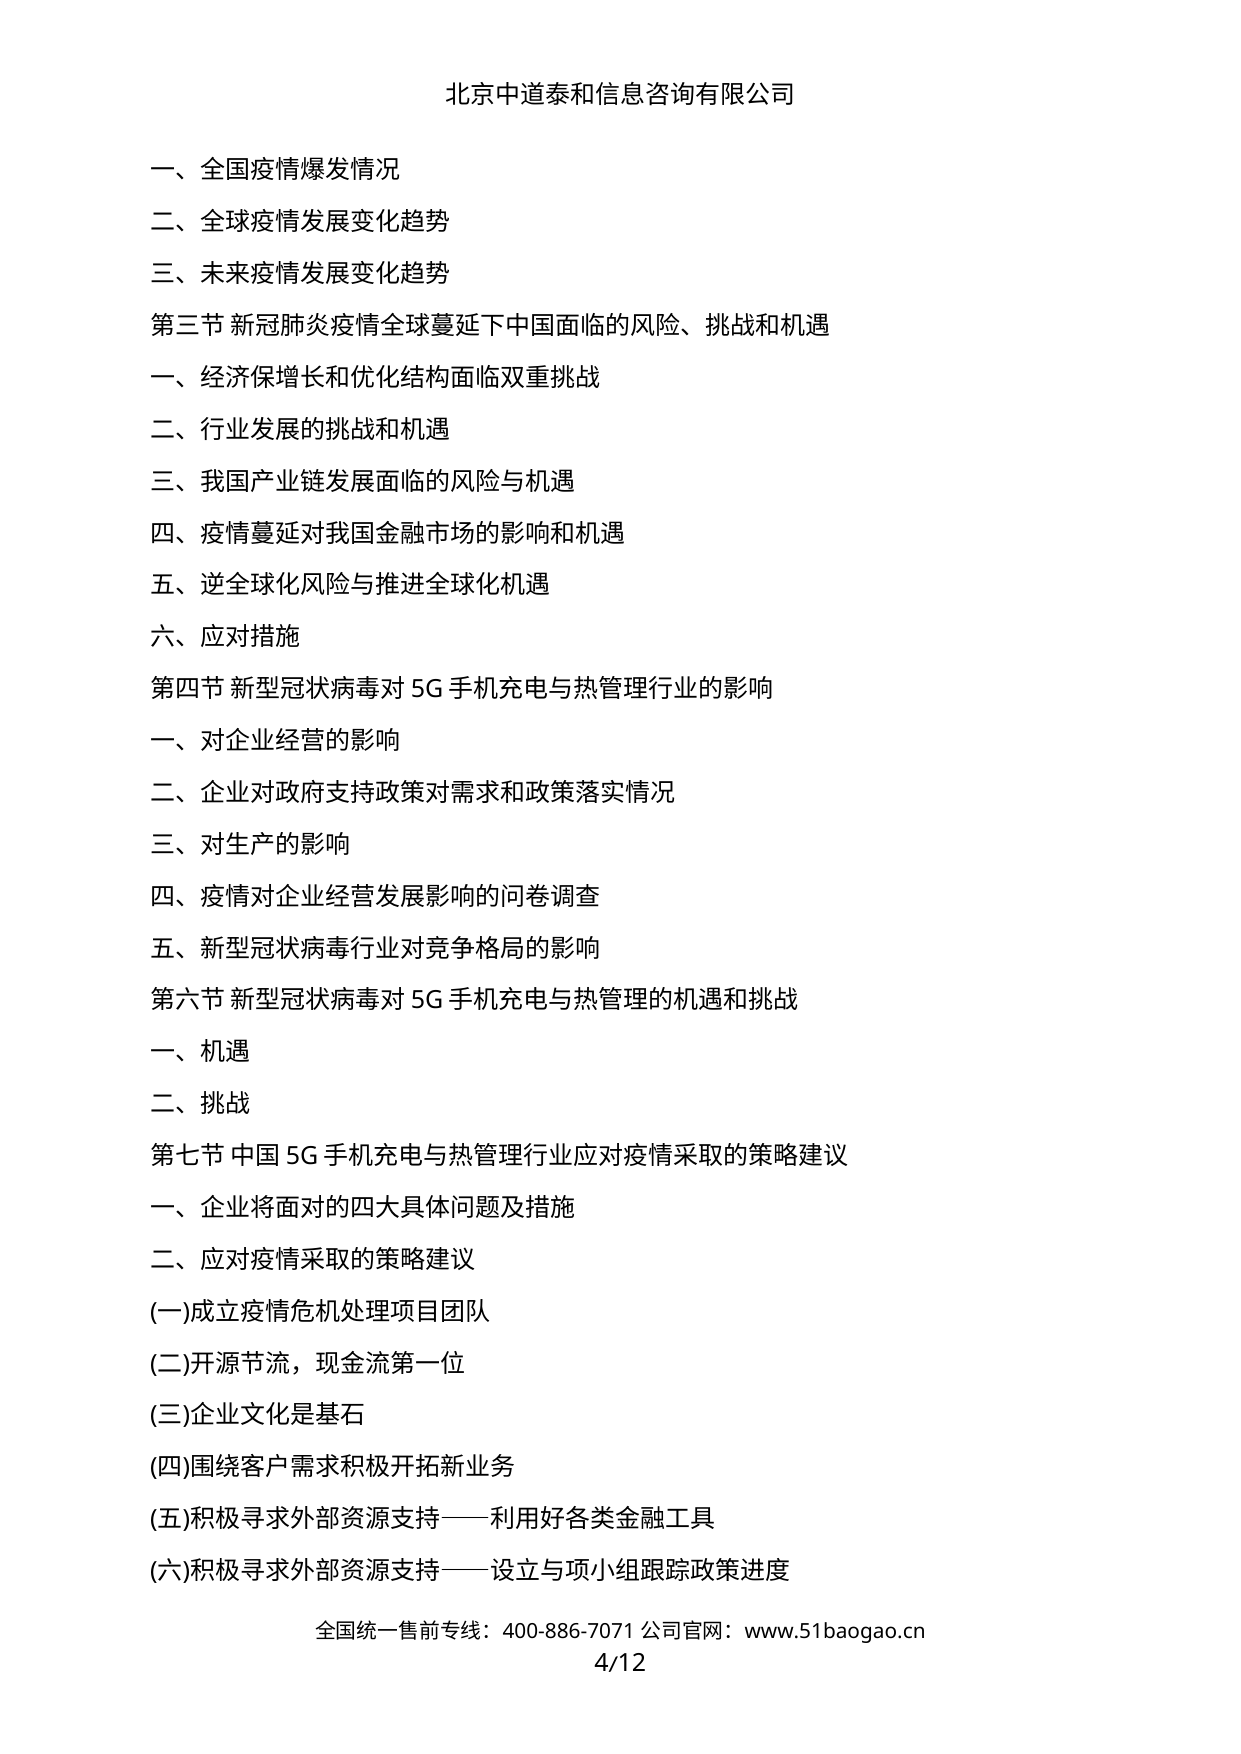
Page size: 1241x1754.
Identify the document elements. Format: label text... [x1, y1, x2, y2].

text 二、挑战 [150, 1084, 1090, 1120]
text 一、企业将面对的四大具体问题及措施 [150, 1187, 1090, 1224]
text (五)积极寻求外部资源支持——利用好各类金融工具 [150, 1499, 1090, 1535]
text 第六节 新型冠状病毒对5G手机充电与热管理的机遇和挑战 [150, 980, 1090, 1016]
text 三、我国产业链发展面临的风险与机遇 [150, 461, 1090, 497]
text 第三节 新冠肺炎疫情全球蔓延下中国面临的风险、挑战和机遇 [150, 306, 1090, 342]
text 第七节 中国5G手机充电与热管理行业应对疫情采取的策略建议 [150, 1136, 1090, 1172]
text 一、经济保增长和优化结构面临双重挑战 [150, 357, 1090, 394]
text (三)企业文化是基石 [150, 1395, 1090, 1431]
text 三、对生产的影响 [150, 824, 1090, 861]
text 二、企业对政府支持政策对需求和政策落实情况 [150, 772, 1090, 809]
text (二)开源节流，现金流第一位 [150, 1343, 1090, 1379]
text 四、疫情对企业经营发展影响的问卷调查 [150, 876, 1090, 912]
text 二、全球疫情发展变化趋势 [150, 202, 1090, 238]
text 五、逆全球化风险与推进全球化机遇 [150, 565, 1090, 601]
text 一、机遇 [150, 1032, 1090, 1068]
text 四、疫情蔓延对我国金融市场的影响和机遇 [150, 513, 1090, 549]
text 第四节 新型冠状病毒对5G手机充电与热管理行业的影响 [150, 669, 1090, 705]
text (一)成立疫情危机处理项目团队 [150, 1291, 1090, 1327]
text 五、新型冠状病毒行业对竞争格局的影响 [150, 928, 1090, 964]
text 六、应对措施 [150, 617, 1090, 653]
text (六)积极寻求外部资源支持——设立与项小组跟踪政策进度 [150, 1551, 1090, 1587]
text 三、未来疫情发展变化趋势 [150, 254, 1090, 290]
text 二、应对疫情采取的策略建议 [150, 1239, 1090, 1276]
text 二、行业发展的挑战和机遇 [150, 409, 1090, 446]
text 一、全国疫情爆发情况 [150, 150, 1090, 186]
text 一、对企业经营的影响 [150, 721, 1090, 757]
text (四)围绕客户需求积极开拓新业务 [150, 1447, 1090, 1483]
